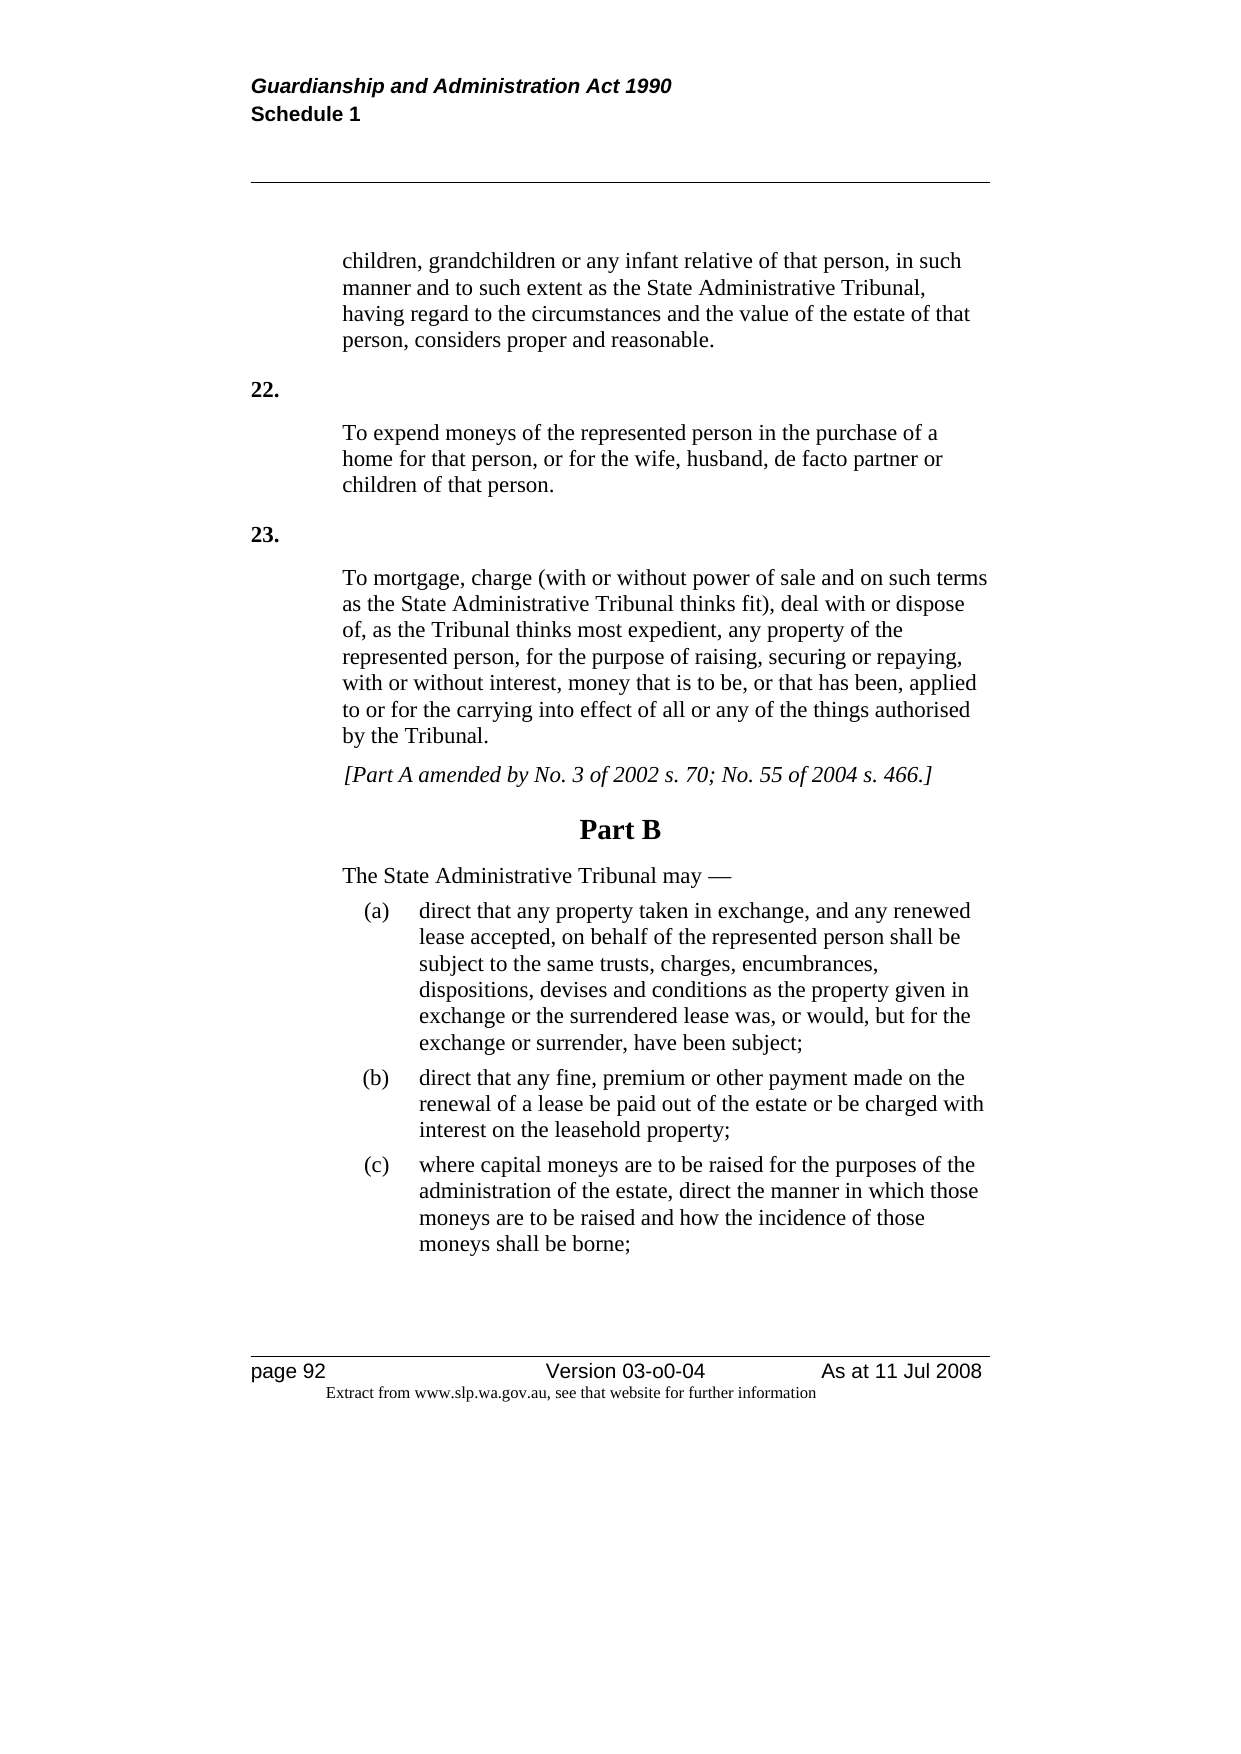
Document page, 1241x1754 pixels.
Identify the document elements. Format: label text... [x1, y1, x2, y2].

subtitle 22. [251, 376, 990, 402]
text [Part A amended by No. 3 of 2002 s. 70; No. 55 of 2004 s. 466.] [251, 761, 990, 787]
text To expend moneys of the represented person in the purchase of a home for that person, or for the wife, husband, de facto partner or children of that person. [251, 419, 990, 498]
text (c) where capital moneys are to be raised for the purposes of the administration of the estate, direct the manner in which those moneys are to be raised and how the incidence of those moneys shall be borne; [251, 1151, 990, 1256]
subtitle 23. [251, 521, 990, 547]
text The State Administrative Tribunal may — [251, 862, 990, 889]
text (a) direct that any property taken in exchange, and any renewed lease accepted, on behalf of the represented person shall be subject to the same trusts, charges, encumbrances, dispositions, devises and conditions as the property given in exchange or the surrendered lease was, or would, but for the exchange or surrender, have been subject; [251, 897, 990, 1055]
text (b) direct that any fine, premium or other payment made on the renewal of a lease be paid out of the estate or be charged with interest on the leasehold property; [251, 1063, 990, 1143]
text To mortgage, charge (with or without power of sale and on such terms as the State Administrative Tribunal thinks fit), deal with or dispose of, as the Tribunal thinks most expedient, any property of the represented person, for the purpose of raising, securing or repaying, with or without interest, money that is to be, or that has been, applied to or for the carrying into effect of all or any of the things authorised by the Tribunal. [251, 564, 990, 748]
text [251, 247, 990, 353]
subtitle Part B [251, 812, 990, 846]
